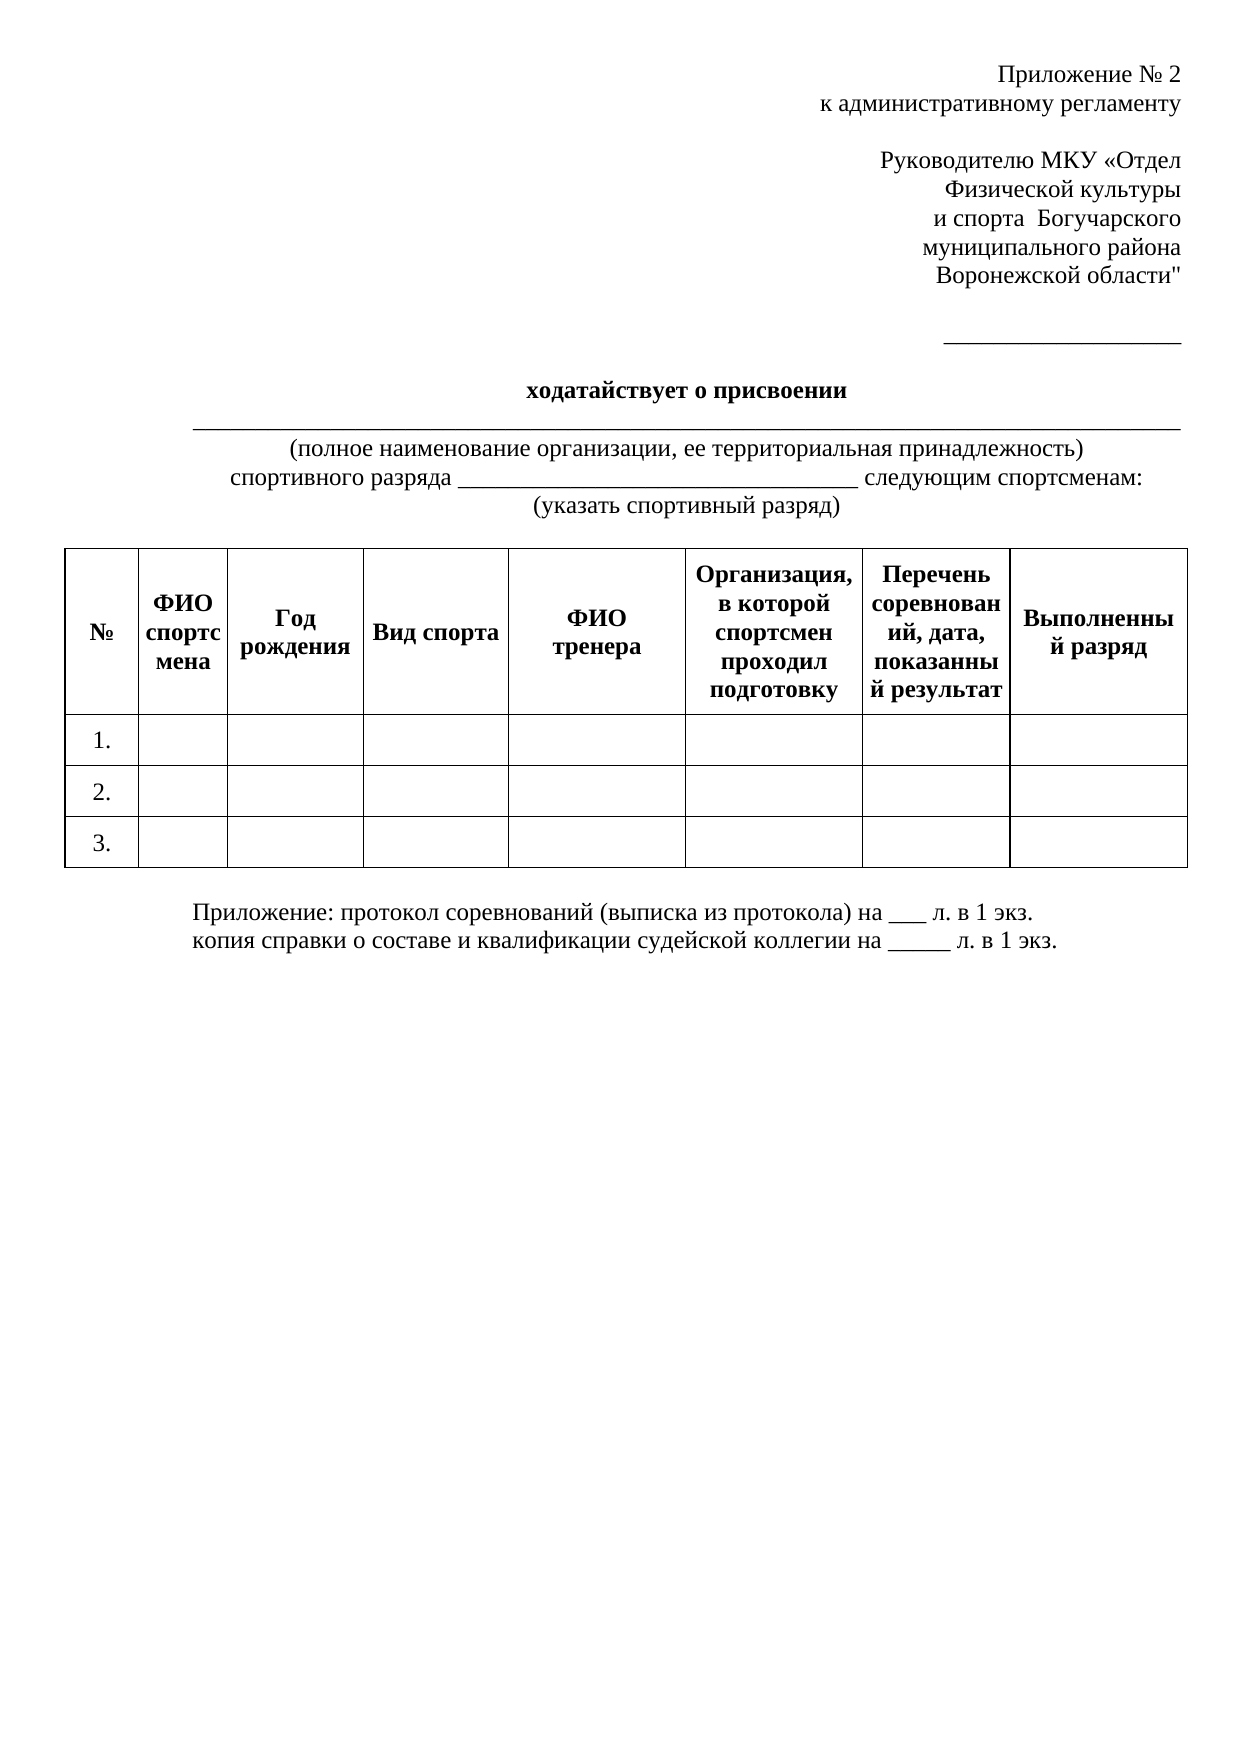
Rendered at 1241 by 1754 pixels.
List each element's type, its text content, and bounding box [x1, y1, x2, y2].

text Руководителю МКУ «Отдел [118, 145, 1181, 174]
table_cell [863, 715, 1009, 765]
table_cell 3. [66, 817, 138, 867]
table_cell 1. [66, 715, 138, 765]
table_cell [364, 817, 508, 867]
table_cell [139, 766, 227, 816]
table_cell [863, 817, 1009, 867]
text (указать спортивный разряд) [118, 490, 1181, 519]
text копия справки о составе и квалификации судейской коллегии на _____ л. в 1 экз. [118, 926, 1181, 954]
text (полное наименование организации, ее территориальная принадлежность) [118, 433, 1181, 462]
text ___________________ [118, 318, 1181, 347]
table_cell [686, 715, 862, 765]
table_cell 2. [66, 766, 138, 816]
table_cell [863, 766, 1009, 816]
table_cell [228, 766, 363, 816]
text Приложение № 2 [118, 59, 1181, 88]
table_cell [364, 766, 508, 816]
table_header Год рождения [228, 549, 363, 714]
table_header № [66, 549, 138, 714]
table_header Вид спорта [364, 549, 508, 714]
text муниципального района [118, 232, 1181, 260]
text Физической культуры [118, 174, 1181, 203]
table_cell [364, 715, 508, 765]
table_cell [686, 766, 862, 816]
table_header Организация, в которой спортсмен проходил подготовку [686, 549, 862, 714]
table_header ФИО спортсмена [139, 549, 227, 714]
table_cell [228, 715, 363, 765]
table_cell [509, 715, 685, 765]
text спортивного разряда ________________________________ следующим спортсменам: [118, 462, 1181, 490]
table_header ФИО тренера [509, 549, 685, 714]
table_cell [139, 817, 227, 867]
text Воронежской области" [118, 260, 1181, 289]
text _______________________________________________________________________________ [118, 404, 1181, 433]
table_cell [509, 817, 685, 867]
table_cell [686, 817, 862, 867]
text к административному регламенту [118, 88, 1181, 117]
table_cell [139, 715, 227, 765]
table_cell [1011, 766, 1187, 816]
table_cell [1011, 715, 1187, 765]
table_cell [509, 766, 685, 816]
text ходатайствует о присвоении [118, 375, 1181, 404]
text Приложение: протокол соревнований (выписка из протокола) на ___ л. в 1 экз. [118, 897, 1181, 926]
table_cell [228, 817, 363, 867]
table_header Перечень соревнований, дата, показанный результат [863, 549, 1009, 714]
text и спорта Богучарского [118, 203, 1181, 232]
table_header Выполненный разряд [1011, 549, 1187, 714]
table_cell [1011, 817, 1187, 867]
